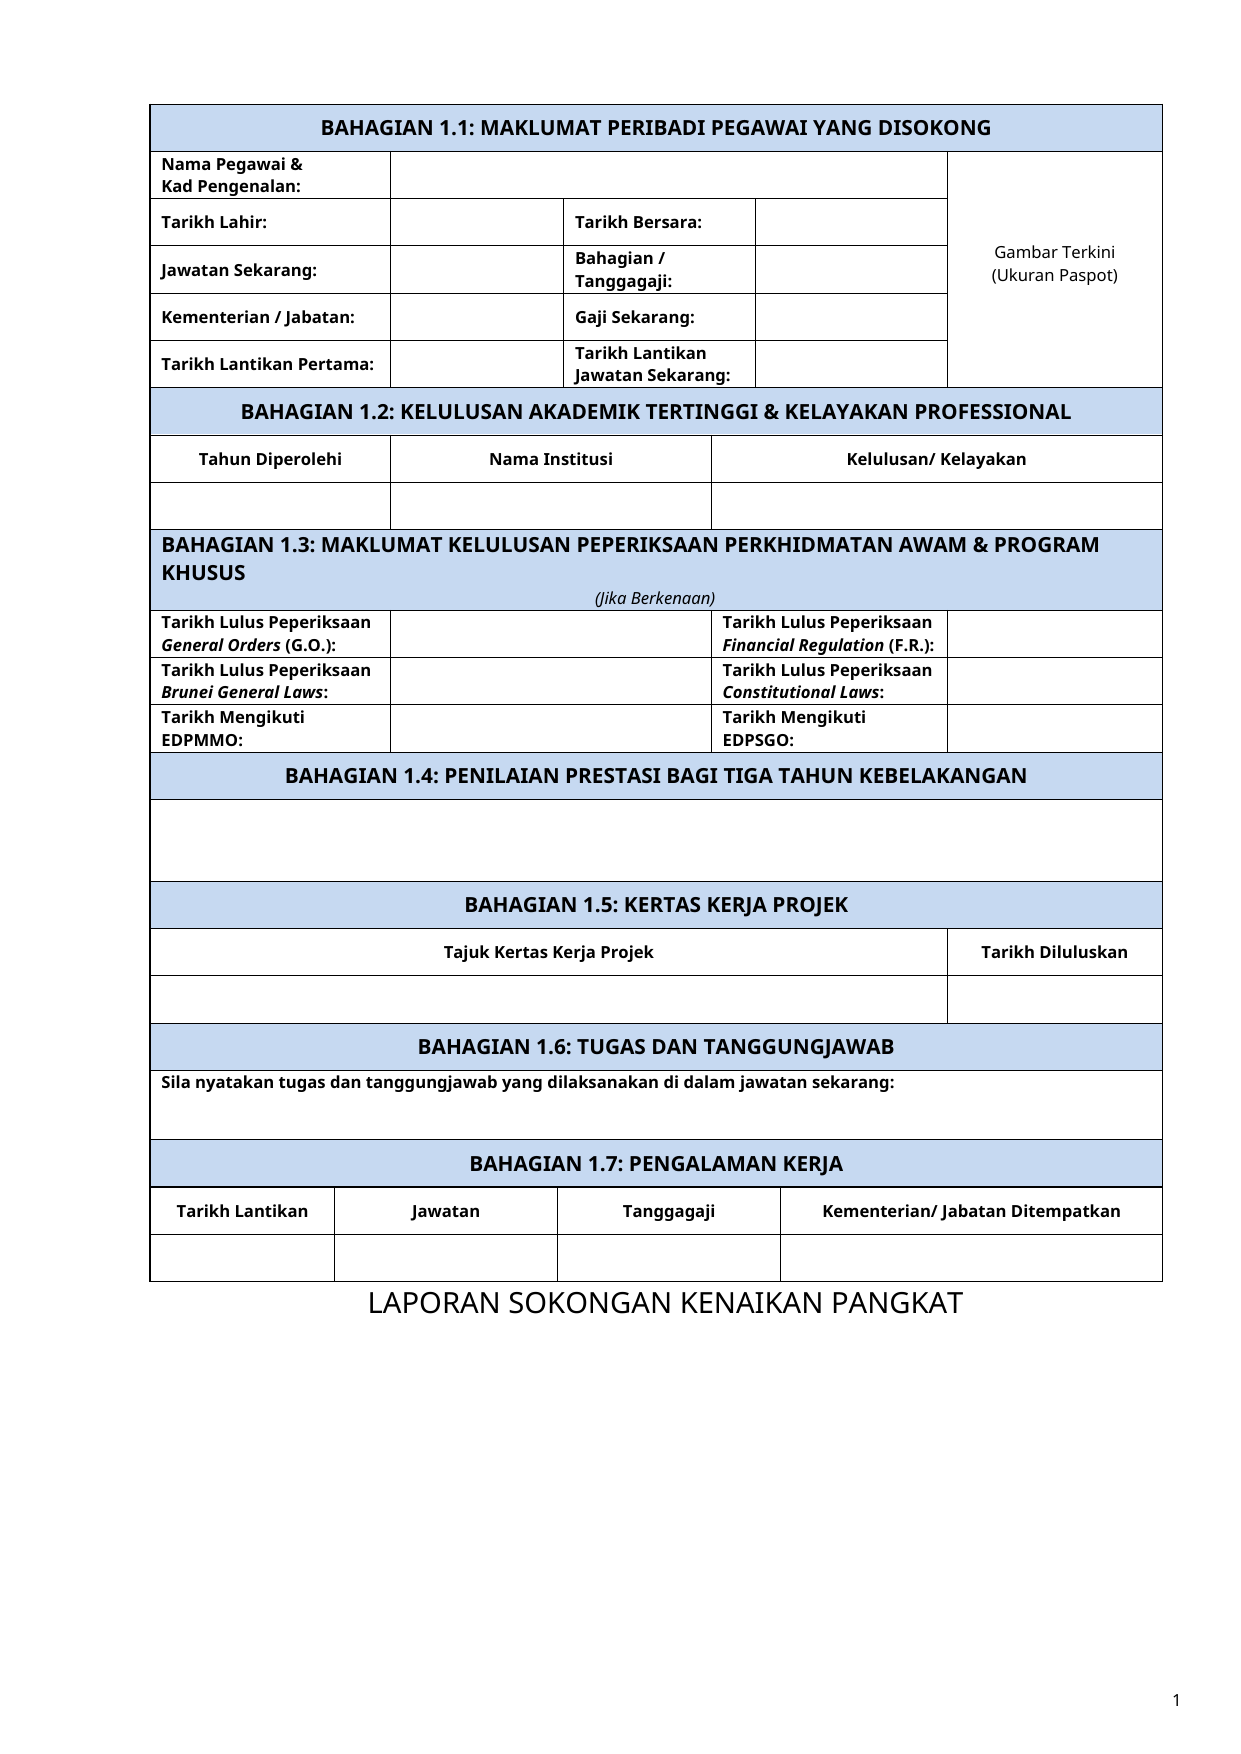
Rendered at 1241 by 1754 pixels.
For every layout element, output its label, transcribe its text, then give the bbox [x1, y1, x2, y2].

table_cell Tarikh Mengikuti EDPMMO: [151, 705, 390, 752]
table_cell [756, 294, 947, 340]
table_cell Tarikh Lulus Peperiksaan Brunei General Laws: [151, 658, 390, 704]
table_cell BAHAGIAN 1.6: TUGAS DAN TANGGUNGJAWAB [151, 1024, 1162, 1070]
table_cell [391, 294, 563, 340]
table_cell [335, 1235, 557, 1281]
table_cell Tarikh Lulus Peperiksaan Financial Regulation (F.R.): [712, 611, 947, 657]
table_cell Kelulusan/ Kelayakan [712, 436, 1162, 482]
table_cell Jawatan Sekarang: [151, 246, 390, 293]
table_cell [391, 246, 563, 293]
table_cell [756, 341, 947, 387]
table_cell [558, 1235, 780, 1281]
table_cell [948, 705, 1162, 752]
table_cell [391, 483, 711, 529]
table_cell Gaji Sekarang: [564, 294, 755, 340]
table_cell Tarikh Bersara: [564, 199, 755, 245]
table_cell [151, 483, 390, 529]
table_cell BAHAGIAN 1.3: MAKLUMAT KELULUSAN PEPERIKSAAN PERKHIDMATAN AWAM & PROGRAM KHUSUS (Jika Berkenaan) [151, 530, 1162, 610]
table_cell Bahagian / Tanggagaji: [564, 246, 755, 293]
table_cell Tarikh Lahir: [151, 199, 390, 245]
table_cell BAHAGIAN 1.7: PENGALAMAN KERJA [151, 1140, 1162, 1186]
table_cell Kementerian/ Jabatan Ditempatkan [781, 1188, 1162, 1234]
table_cell [391, 199, 563, 245]
table_cell BAHAGIAN 1.5: KERTAS KERJA PROJEK [151, 882, 1162, 928]
table_cell [948, 658, 1162, 704]
table_cell Tarikh Lantikan Jawatan Sekarang: [564, 341, 755, 387]
table_cell Tarikh Diluluskan [948, 929, 1162, 975]
table_cell BAHAGIAN 1.4: PENILAIAN PRESTASI BAGI TIGA TAHUN KEBELAKANGAN [151, 753, 1162, 799]
table_cell [151, 1235, 334, 1281]
table_cell Tarikh Lantikan [151, 1188, 334, 1234]
table_cell Tahun Diperolehi [151, 436, 390, 482]
table_cell Tajuk Kertas Kerja Projek [151, 929, 947, 975]
table_cell Gambar Terkini (Ukuran Paspot) [948, 152, 1162, 387]
table_cell BAHAGIAN 1.2: KELULUSAN AKADEMIK TERTINGGI & KELAYAKAN PROFESSIONAL [151, 388, 1162, 434]
table_cell Tanggagaji [558, 1188, 780, 1234]
table_cell [756, 246, 947, 293]
table_cell [151, 800, 1162, 881]
table_cell Kementerian / Jabatan: [151, 294, 390, 340]
table_cell [391, 658, 711, 704]
table_cell [391, 152, 947, 198]
table_cell [391, 705, 711, 752]
table_cell [756, 199, 947, 245]
table_header BAHAGIAN 1.1: MAKLUMAT PERIBADI PEGAWAI YANG DISOKONG [151, 105, 1162, 151]
table_cell Nama Pegawai & Kad Pengenalan: [151, 152, 390, 198]
table_cell [391, 341, 563, 387]
text LAPORAN SOKONGAN KENAIKAN PANGKAT [150, 1282, 1181, 1322]
table_cell Sila nyatakan tugas dan tanggungjawab yang dilaksanakan di dalam jawatan sekarang: [151, 1071, 1162, 1139]
table_cell Tarikh Lulus Peperiksaan General Orders (G.O.): [151, 611, 390, 657]
table_cell Jawatan [335, 1188, 557, 1234]
table_cell [948, 611, 1162, 657]
table_cell Tarikh Mengikuti EDPSGO: [712, 705, 947, 752]
table_cell Tarikh Lantikan Pertama: [151, 341, 390, 387]
table_cell [948, 976, 1162, 1023]
table_cell [391, 611, 711, 657]
table_cell Nama Institusi [391, 436, 711, 482]
table_cell [712, 483, 1162, 529]
table_cell [151, 976, 947, 1023]
table_cell Tarikh Lulus Peperiksaan Constitutional Laws: [712, 658, 947, 704]
table_cell [781, 1235, 1162, 1281]
